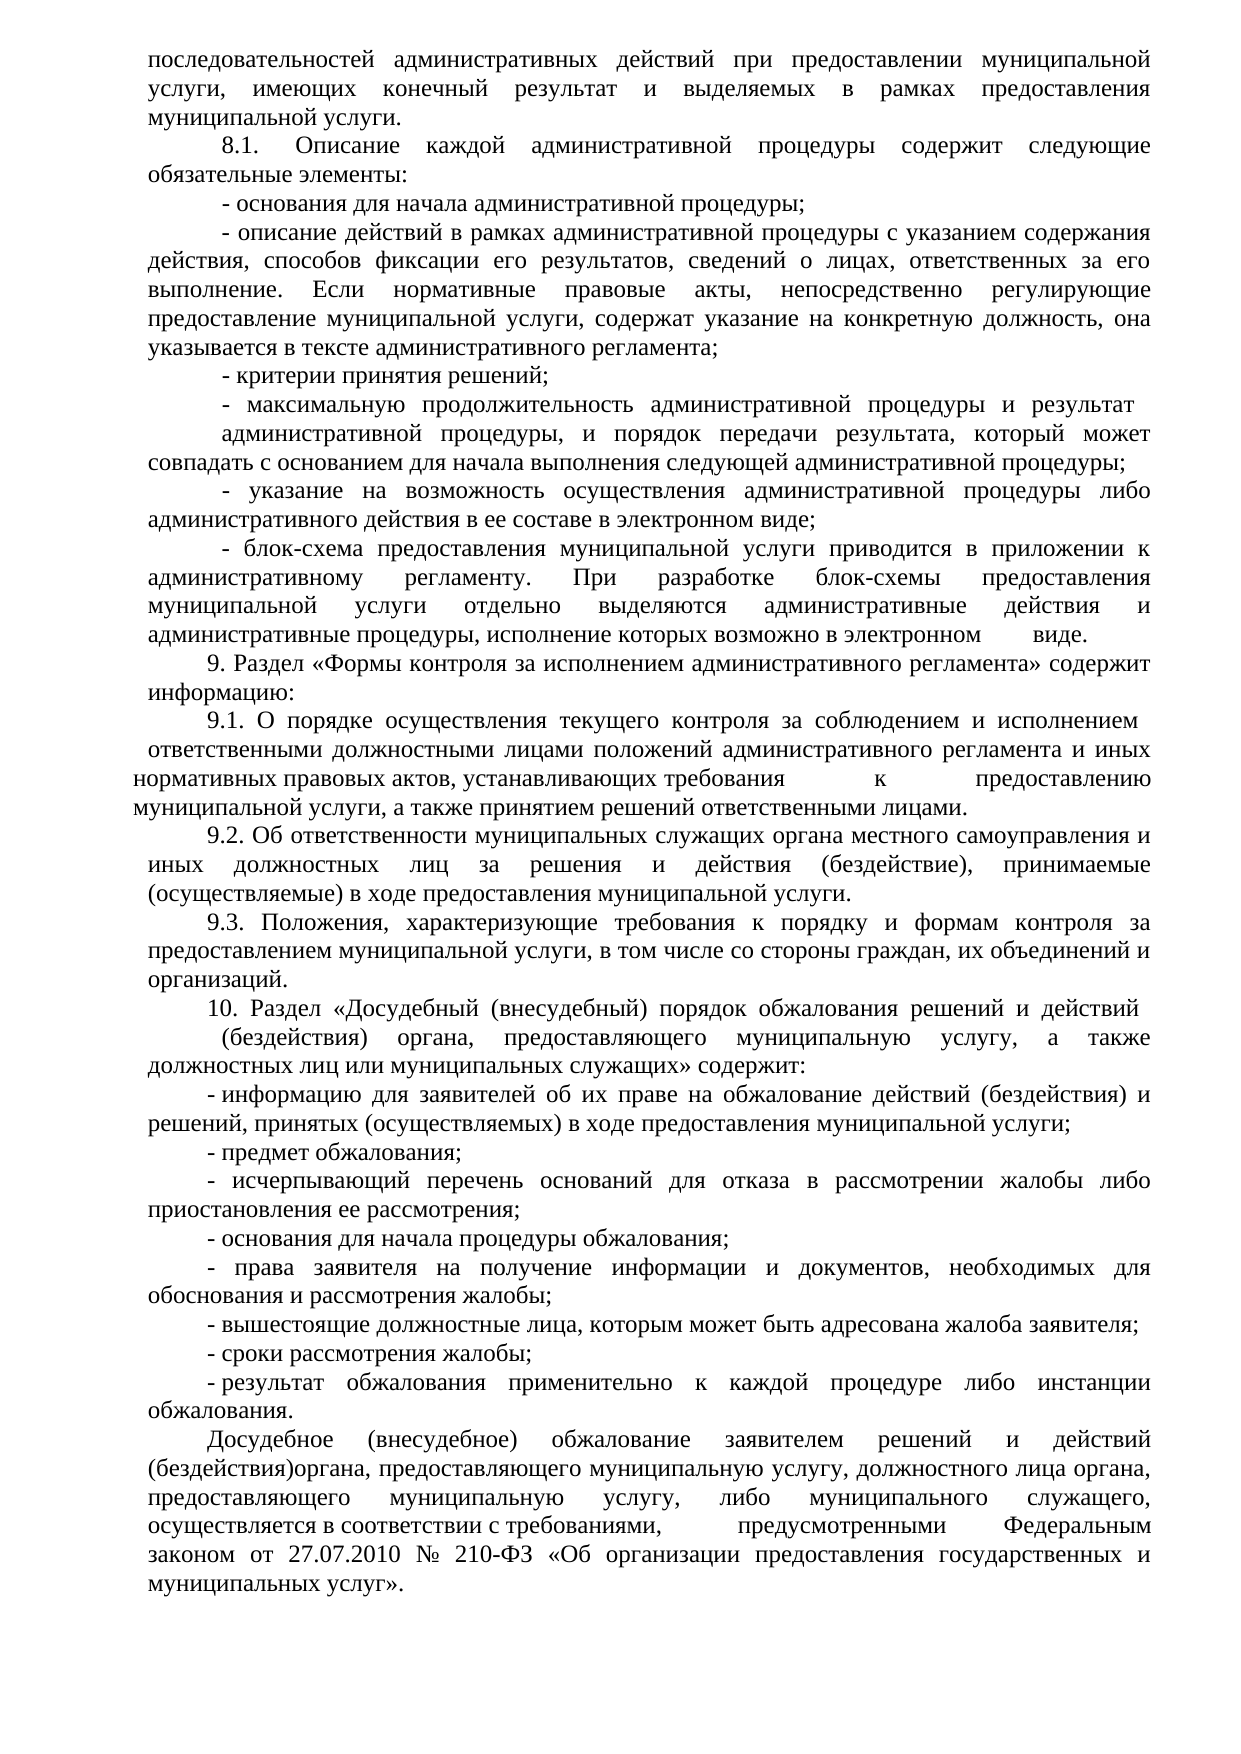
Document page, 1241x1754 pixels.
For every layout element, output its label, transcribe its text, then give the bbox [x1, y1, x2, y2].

text 9. Раздел «Формы контроля за исполнением административного регламента» содержит информацию: [148, 648, 1152, 706]
text - исчерпывающий перечень оснований для отказа в рассмотрении жалобы либо приостановления ее рассмотрения; [148, 1166, 1152, 1223]
text 9.1. О порядке осуществления текущего контроля за соблюдением и исполнением ответственными должностными лицами положений административного регламента и иных нормативных правовых актов, устанавливающих требования к предоставлению муниципальной услуги, а также принятием решений ответственными лицами. [133, 706, 1152, 821]
text 8.1. Описание каждой административной процедуры содержит следующие обязательные элементы: [148, 131, 1152, 188]
text - основания для начала административной процедуры; [222, 188, 1152, 217]
text - описание действий в рамках административной процедуры с указанием содержания действия, способов фиксации его результатов, сведений о лицах, ответственных за его выполнение. Если нормативные правовые акты, непосредственно регулирующие предоставление муниципальной услуги, содержат указание на конкретную должность, она указывается в тексте административного регламента; [148, 217, 1152, 361]
text - предмет обжалования; [207, 1137, 1152, 1166]
text 9.3. Положения, характеризующие требования к порядку и формам контроля за предоставлением муниципальной услуги, в том числе со стороны граждан, их объединений и организаций. [148, 907, 1152, 993]
text - вышестоящие должностные лица, которым может быть адресована жалоба заявителя; [148, 1309, 1152, 1338]
text - критерии принятия решений; [222, 361, 1152, 389]
text Досудебное (внесудебное) обжалование заявителем решений и действий (бездействия)органа, предоставляющего муниципальную услугу, должностного лица органа, предоставляющего муниципальную услугу, либо муниципального служащего, осуществляется в соответствии с требованиями, предусмотренными Федеральным законом от 27.07.2010 № 210-ФЗ «Об организации предоставления государственных и муниципальных услуг». [148, 1424, 1152, 1597]
text - информацию для заявителей об их праве на обжалование действий (бездействия) и решений, принятых (осуществляемых) в ходе предоставления муниципальной услуги; [148, 1079, 1152, 1137]
text - основания для начала процедуры обжалования; [207, 1223, 1152, 1252]
text - результат обжалования применительно к каждой процедуре либо инстанции обжалования. [148, 1367, 1152, 1424]
text - указание на возможность осуществления административной процедуры либо административного действия в ее составе в электронном виде; [148, 476, 1152, 533]
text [148, 44, 1152, 131]
text 9.2. Об ответственности муниципальных служащих органа местного самоуправления и иных должностных лиц за решения и действия (бездействие), принимаемые (осуществляемые) в ходе предоставления муниципальной услуги. [148, 821, 1152, 907]
text - права заявителя на получение информации и документов, необходимых для обоснования и рассмотрения жалобы; [148, 1252, 1152, 1309]
text - сроки рассмотрения жалобы; [207, 1338, 1152, 1367]
text - блок-схема предоставления муниципальной услуги приводится в приложении к административному регламенту. При разработке блок-схемы предоставления муниципальной услуги отдельно выделяются административные действия и административные процедуры, исполнение которых возможно в электронном виде. [148, 533, 1152, 648]
text - максимальную продолжительность административной процедуры и результат административной процедуры, и порядок передачи результата, который может совпадать с основанием для начала выполнения следующей административной процедуры; [148, 389, 1152, 476]
text 10. Раздел «Досудебный (внесудебный) порядок обжалования решений и действий (бездействия) органа, предоставляющего муниципальную услугу, а также должностных лиц или муниципальных служащих» содержит: [148, 993, 1152, 1079]
